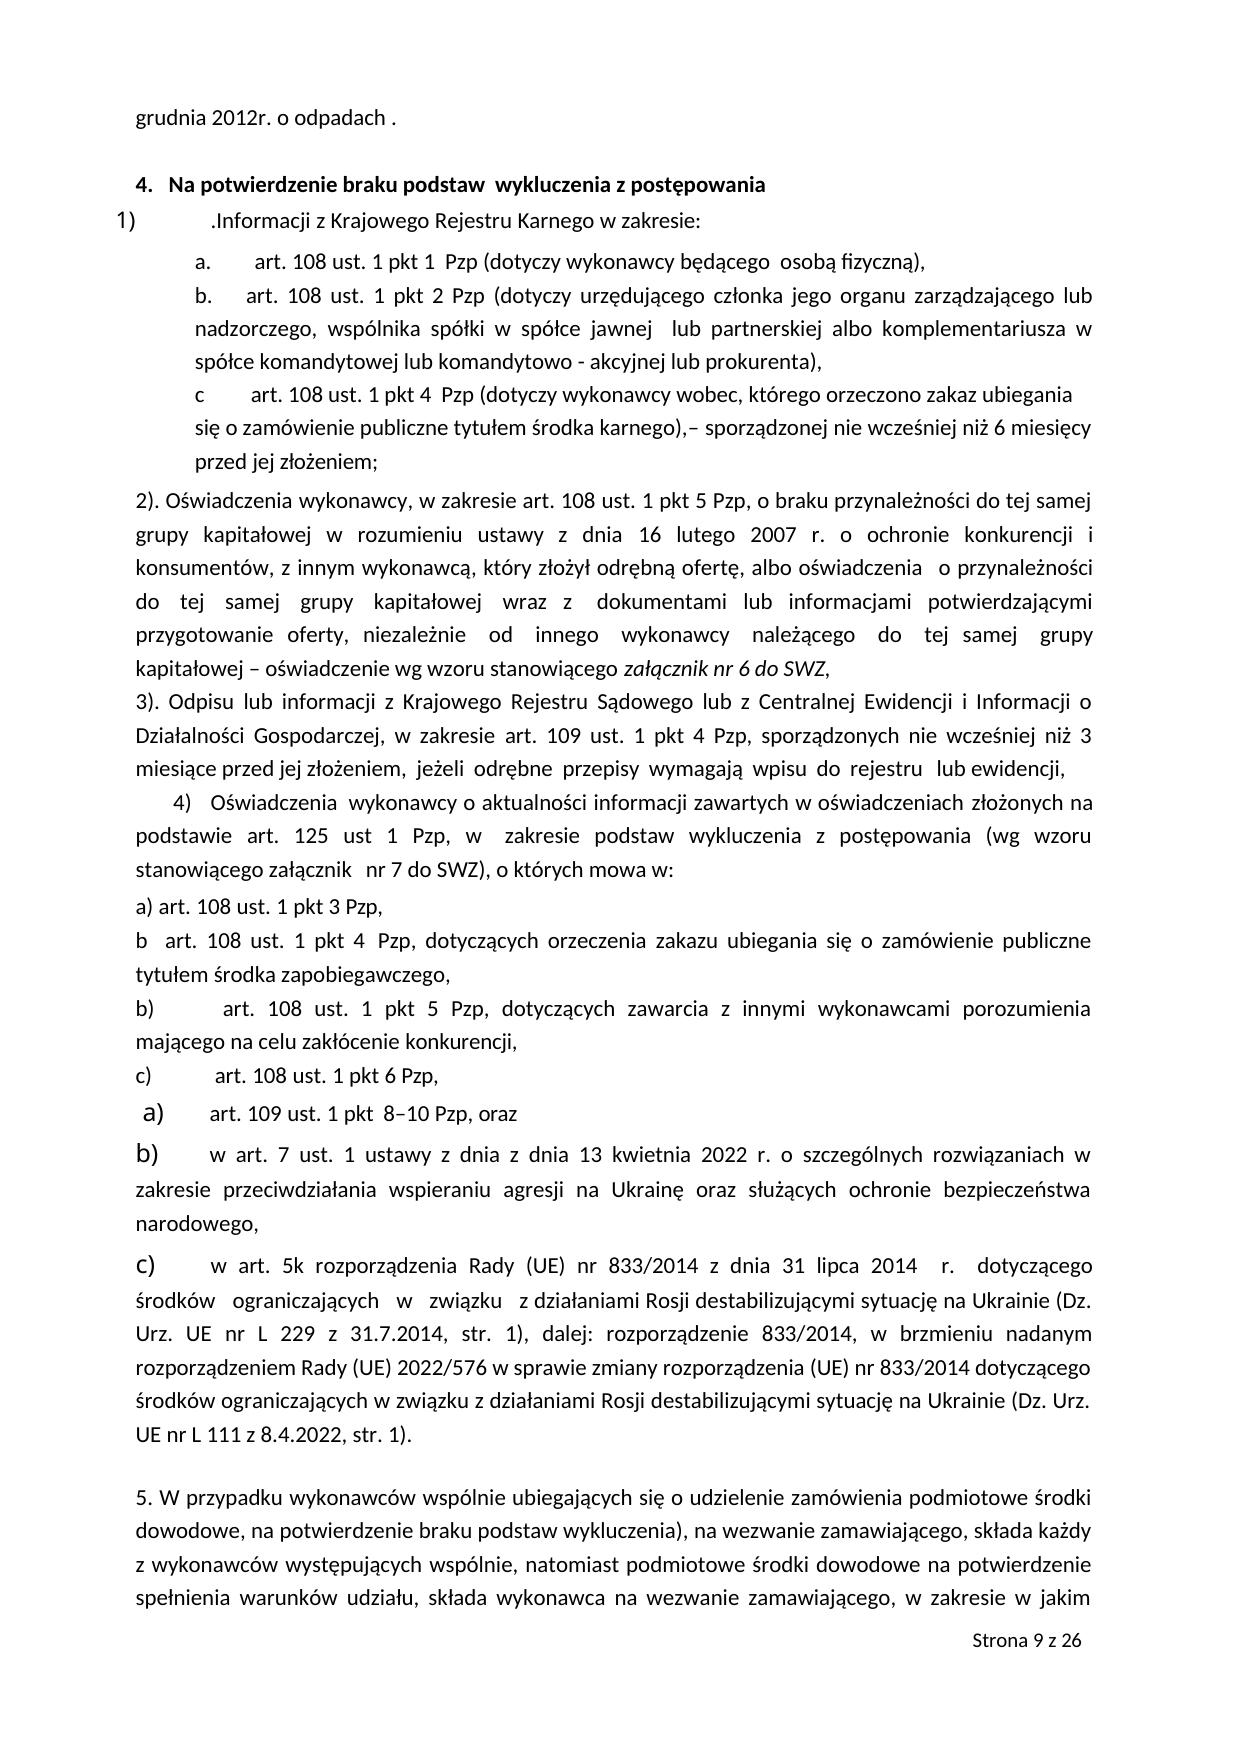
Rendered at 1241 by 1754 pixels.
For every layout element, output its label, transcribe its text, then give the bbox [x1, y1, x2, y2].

list 3). Odpisu lub informacji z Krajowego Rejestru Sądowego lub z Centralnej Ewidencji i Informacji o Działalności Gospodarczej, w zakresie art. 109 ust. 1 pkt 4 Pzp, sporządzonych nie wcześniej niż 3 miesiące przed jej złożeniem, jeżeli odrębne przepisy wymagają wpisu do rejestru lub ewidencji, [135, 687, 1093, 783]
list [135, 103, 1092, 131]
list art. 109 ust. 1 pkt 8–10 Pzp, oraz [142, 1095, 715, 1129]
list w art. 5k rozporządzenia Rady (UE) nr 833/2014 z dnia 31 lipca 2014 r. dotyczącego środków ograniczających w związku z działaniami Rosji destabilizującymi sytuację na Ukrainie (Dz. Urz. UE nr L 229 z 31.7.2014, str. 1), dalej: rozporządzenie 833/2014, w brzmieniu nadanym rozporządzeniem Rady (UE) 2022/576 w sprawie zmiany rozporządzenia (UE) nr 833/2014 dotyczącego środków ograniczających w związku z działaniami Rosji destabilizującymi sytuację na Ukrainie (Dz. Urz. UE nr L 111 z 8.4.2022, str. 1). [135, 1246, 1093, 1448]
list art. 108 ust. 1 pkt 6 Pzp, [135, 1061, 1146, 1089]
list Oświadczenia wykonawcy o aktualności informacji zawartych w oświadczeniach złożonych na podstawie art. 125 ust 1 Pzp, w zakresie podstaw wykluczenia z postępowania (wg wzoru stanowiącego załącznik nr 7 do SWZ), o których mowa w: [135, 788, 1093, 883]
text c art. 108 ust. 1 pkt 4 Pzp (dotyczy wykonawcy wobec, którego orzeczono zakaz ubiegania się o zamówienie publiczne tytułem środka karnego),– sporządzonej nie wcześniej niż 6 miesięcy przed jej złożeniem; [194, 380, 1093, 475]
list b art. 108 ust. 1 pkt 4 Pzp, dotyczących orzeczenia zakazu ubiegania się o zamówienie publiczne tytułem środka zapobiegawczego, [135, 927, 1093, 988]
list w art. 7 ust. 1 ustawy z dnia z dnia 13 kwietnia 2022 r. o szczególnych rozwiązaniach w zakresie przeciwdziałania wspieraniu agresji na Ukrainę oraz służących ochronie bezpieczeństwa narodowego, [135, 1136, 1093, 1237]
list a) art. 108 ust. 1 pkt 3 Pzp, [135, 889, 1146, 921]
list art. 108 ust. 1 pkt 5 Pzp, dotyczących zawarcia z innymi wykonawcami porozumienia mającego na celu zakłócenie konkurencji, [135, 994, 1093, 1055]
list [135, 1483, 1093, 1611]
list 2). Oświadczenia wykonawcy, w zakresie art. 108 ust. 1 pkt 5 Pzp, o braku przynależności do tej samej grupy kapitałowej w rozumieniu ustawy z dnia 16 lutego 2007 r. o ochronie konkurencji i konsumentów, z innym wykonawcą, który złożył odrębną ofertę, albo oświadczenia o przynależności do tej samej grupy kapitałowej wraz z dokumentami lub informacjami potwierdzającymi przygotowanie oferty, niezależnie od innego wykonawcy należącego do tej samej grupy kapitałowej – oświadczenie wg wzoru stanowiącego załącznik nr 6 do SWZ, [135, 486, 1093, 682]
list b. art. 108 ust. 1 pkt 2 Pzp (dotyczy urzędującego członka jego organu zarządzającego lub nadzorczego, wspólnika spółki w spółce jawnej lub partnerskiej albo komplementariusza w spółce komandytowej lub komandytowo - akcyjnej lub prokurenta), [194, 281, 1093, 375]
list .Informacji z Krajowego Rejestru Karnego w zakresie: [135, 204, 1093, 235]
text 4. Na potwierdzenie braku podstaw wykluczenia z postępowania [135, 137, 1093, 198]
list art. 108 ust. 1 pkt 1 Pzp (dotyczy wykonawcy będącego osobą fizyczną), [194, 247, 1093, 275]
